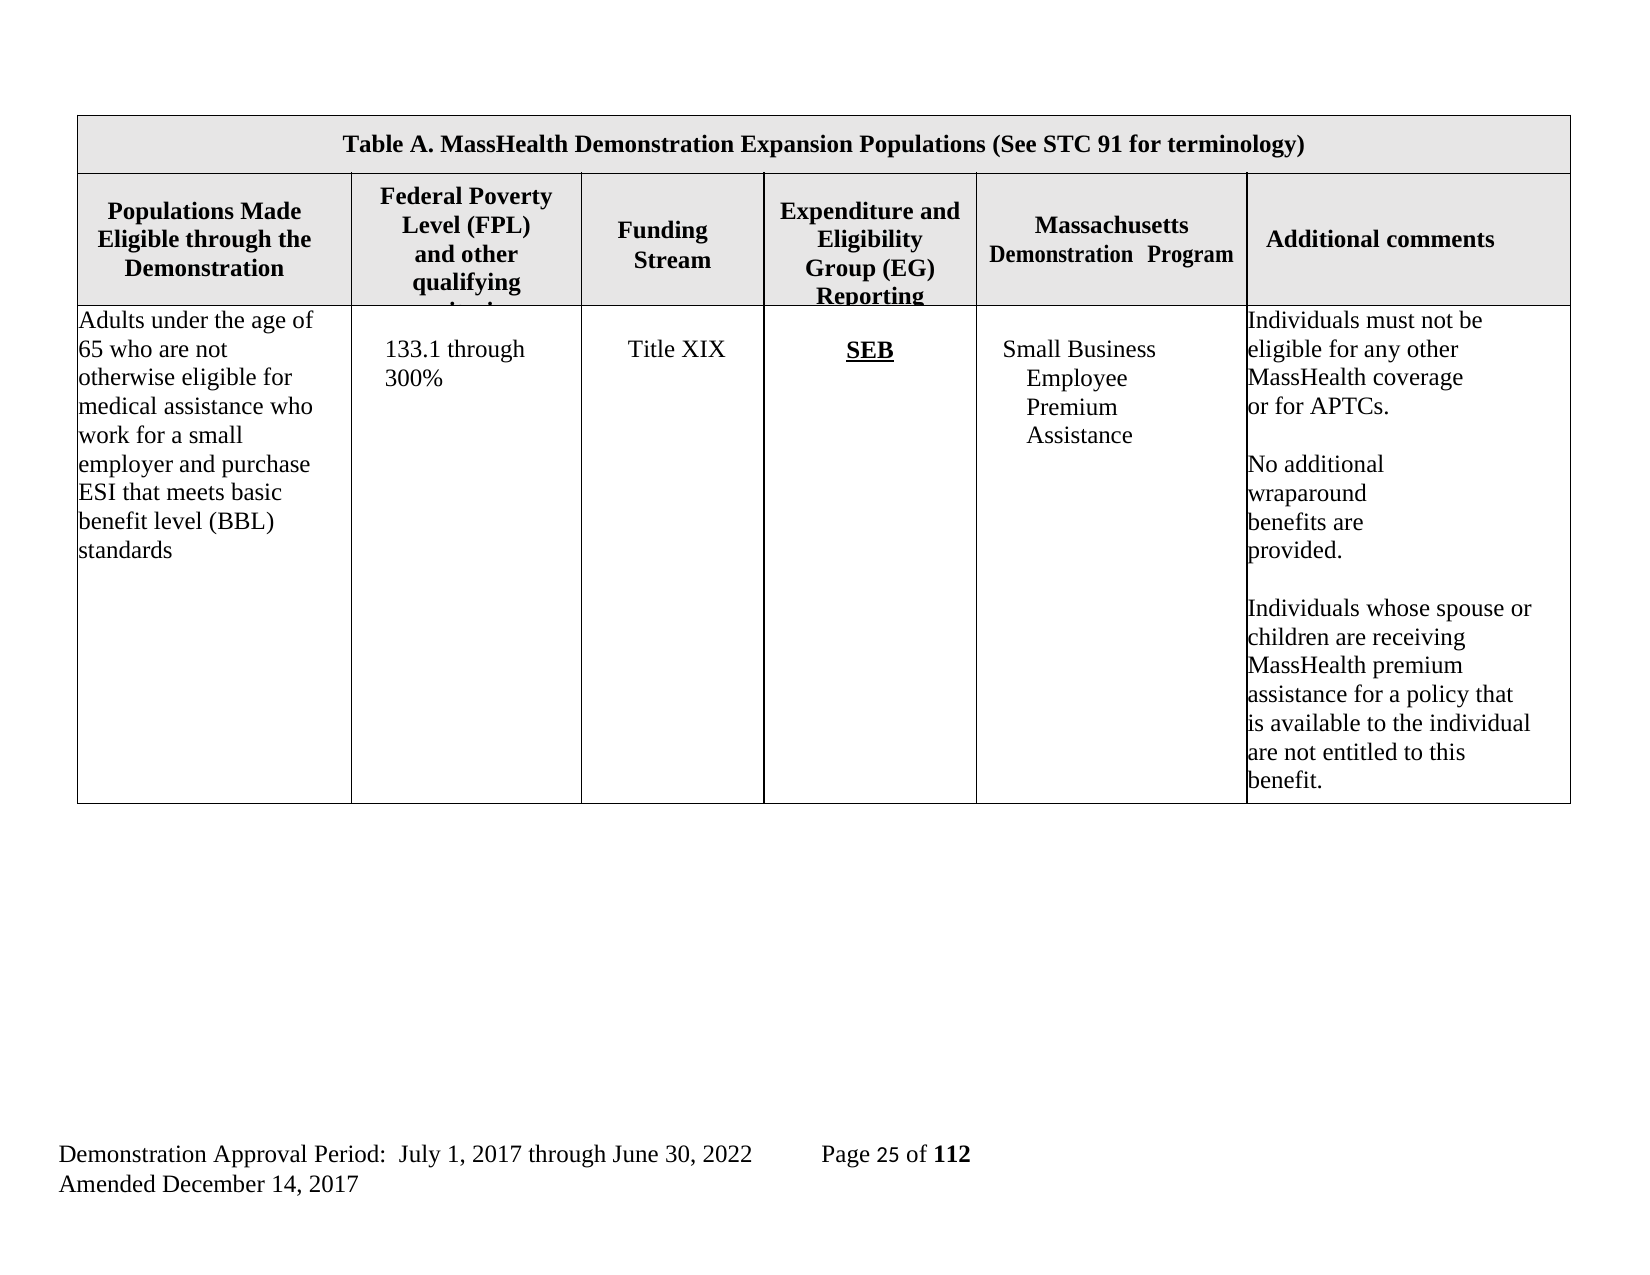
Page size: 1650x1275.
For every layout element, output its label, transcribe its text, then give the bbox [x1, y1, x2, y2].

table_cell Federal Poverty Level (FPL) and other qualifying criteria [352, 174, 581, 305]
table_cell Individuals must not be eligible for any other MassHealth coverage or for APTCs. No additional wraparound benefits are provided. Individuals whose spouse or children are receiving MassHealth premium assistance for a policy that is available to the individual are not entitled to this benefit. [1248, 306, 1570, 803]
table_cell Small Business Employee Premium Assistance [977, 306, 1246, 803]
table_cell Title XIX [582, 306, 763, 803]
table_cell Expenditure and Eligibility Group (EG) Reporting [765, 174, 976, 305]
table_cell Adults under the age of 65 who are not otherwise eligible for medical assistance who work for a small employer and purchase ESI that meets basic benefit level (BBL) standards [78, 306, 351, 803]
table_header Table A. MassHealth Demonstration Expansion Populations (See STC 91 for terminology) [78, 116, 1570, 172]
table_cell Funding Stream [582, 174, 763, 305]
table_cell Massachusetts Demonstration Program [977, 174, 1246, 305]
table_cell 133.1 through 300% [352, 306, 581, 803]
table_cell Additional comments [1248, 174, 1570, 305]
table_cell SEB [765, 306, 976, 803]
table_cell Populations Made Eligible through the Demonstration [78, 174, 351, 305]
